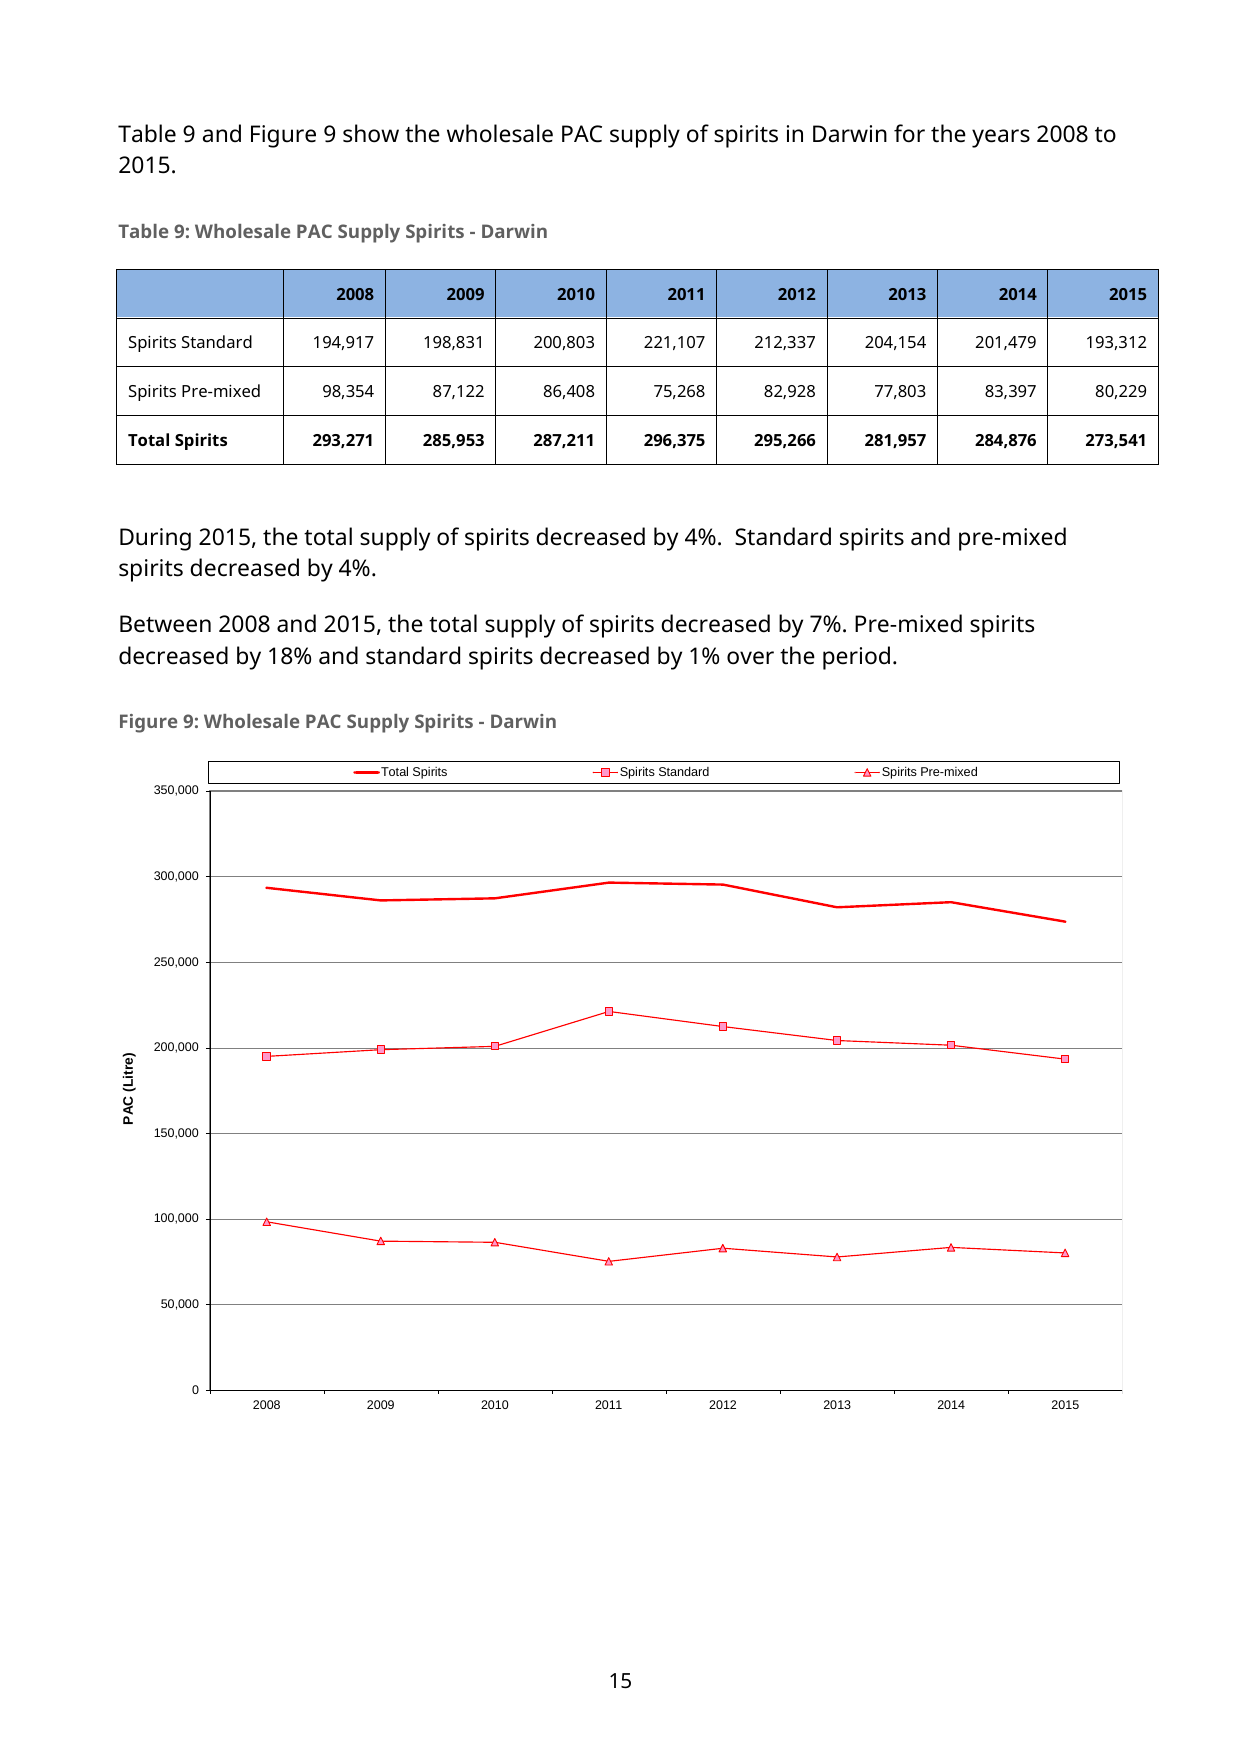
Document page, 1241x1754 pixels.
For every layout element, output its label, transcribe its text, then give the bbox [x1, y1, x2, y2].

table_cell 212,337 [717, 319, 827, 366]
text During 2015, the total supply of spirits decreased by 4%. Standard spirits and pre-mixed spirits decreased by 4%. [118, 521, 1122, 583]
text Between 2008 and 2015, the total supply of spirits decreased by 7%. Pre-mixed spirits decreased by 18% and standard spirits decreased by 1% over the period. [118, 608, 1122, 671]
table_cell 285,953 [386, 416, 495, 464]
table_cell 77,803 [828, 367, 937, 415]
table_cell 82,928 [717, 367, 827, 415]
table_cell 193,312 [1048, 319, 1158, 366]
text Table 9 and Figure 9 show the wholesale PAC supply of spirits in Darwin for the years 2008 to 2015. [118, 118, 1122, 181]
table_cell 204,154 [828, 319, 937, 366]
table_cell 98,354 [284, 367, 385, 415]
table_header 2014 [938, 270, 1047, 317]
table_header [117, 270, 283, 317]
table_cell 87,122 [386, 367, 495, 415]
table_header 2010 [496, 270, 606, 317]
table_cell Spirits Standard [117, 319, 283, 366]
table_cell 80,229 [1048, 367, 1158, 415]
table_cell 83,397 [938, 367, 1047, 415]
table_cell Total Spirits [117, 416, 283, 464]
table_cell 273,541 [1048, 416, 1158, 464]
table_header 2013 [828, 270, 937, 317]
text Figure 9: Wholesale PAC Supply Spirits - Darwin [118, 708, 1122, 734]
table_cell 287,211 [496, 416, 606, 464]
text Table 9: Wholesale PAC Supply Spirits - Darwin [118, 218, 1122, 244]
table_cell 201,479 [938, 319, 1047, 366]
table_cell 281,957 [828, 416, 937, 464]
table_header 2012 [717, 270, 827, 317]
table_header 2015 [1048, 270, 1158, 317]
table_cell 296,375 [607, 416, 716, 464]
table_cell 293,271 [284, 416, 385, 464]
table_header 2008 [284, 270, 385, 317]
table_cell 194,917 [284, 319, 385, 366]
table_cell Spirits Pre-mixed [117, 367, 283, 415]
table_cell 221,107 [607, 319, 716, 366]
table_cell 75,268 [607, 367, 716, 415]
table_cell 295,266 [717, 416, 827, 464]
table_cell 284,876 [938, 416, 1047, 464]
table_header 2009 [386, 270, 495, 317]
table_header 2011 [607, 270, 716, 317]
table_cell 198,831 [386, 319, 495, 366]
table_cell 200,803 [496, 319, 606, 366]
table_cell 86,408 [496, 367, 606, 415]
